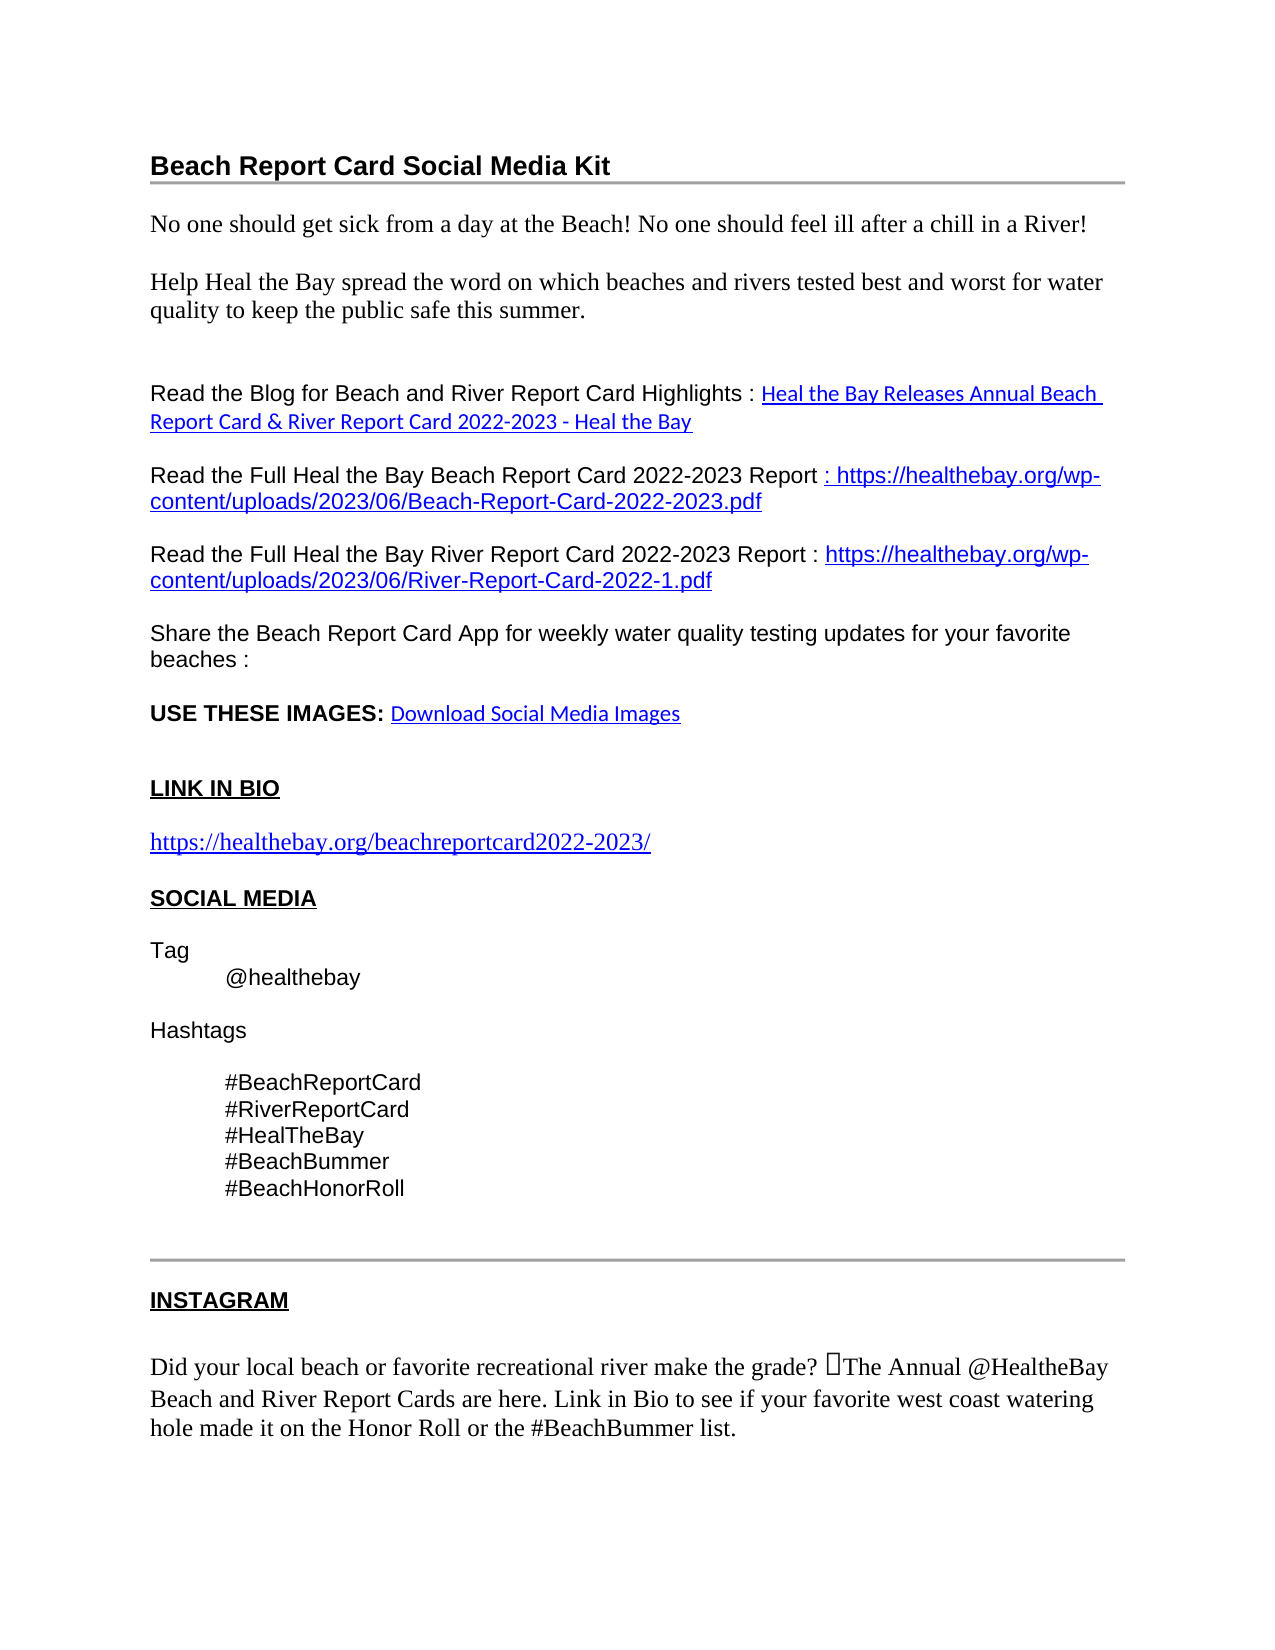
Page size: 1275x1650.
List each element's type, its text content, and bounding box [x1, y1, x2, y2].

text USE THESE IMAGES: Download Social Media Images [150, 699, 1125, 727]
text Beach Report Card Social Media Kit [150, 150, 1125, 181]
text #BeachBummer [150, 1148, 1125, 1175]
text LINK IN BIO [150, 774, 1125, 801]
text #BeachHonorRoll [150, 1175, 1125, 1201]
text #BeachReportCard [150, 1069, 1125, 1096]
text Share the Beach Report Card App for weekly water quality testing updates for your favorite beaches : [150, 620, 1125, 673]
text Hashtags [150, 1017, 1125, 1043]
text Read the Full Heal the Bay River Report Card 2022-2023 Report : https://healthebay.org/wp-content/uploads/2023/06/River-Report-Card-2022-1.pdf [150, 541, 1125, 593]
text Read the Full Heal the Bay Beach Report Card 2022-2023 Report : https://healthebay.org/wp-content/uploads/2023/06/Beach-Report-Card-2022-2023.pdf [150, 462, 1125, 514]
text No one should get sick from a day at the Beach! No one should feel ill after a chill in a River! [150, 209, 1125, 238]
text @healthebay [150, 964, 1125, 990]
text Did your local beach or favorite recreational river make the grade? 📢The Annual @HealtheBay Beach and River Report Cards are here. Link in Bio to see if your favorite west coast watering hole made it on the Honor Roll or the #BeachBummer list. [150, 1342, 1125, 1442]
text Help Heal the Bay spread the word on which beaches and rivers tested best and worst for water quality to keep the public safe this summer. [150, 267, 1125, 324]
text #HealTheBay [150, 1122, 1125, 1148]
text https://healthebay.org/beachreportcard2022-2023/ [150, 827, 1125, 856]
text Read the Blog for Beach and River Report Card Highlights : Heal the Bay Releases Annual Beach Report Card & River Report Card 2022-2023 - Heal the Bay [150, 379, 1125, 435]
text INSTAGRAM [150, 1287, 1125, 1313]
text SOCIAL MEDIA [150, 885, 1125, 911]
text Tag [150, 937, 1125, 964]
text #RiverReportCard [150, 1096, 1125, 1122]
